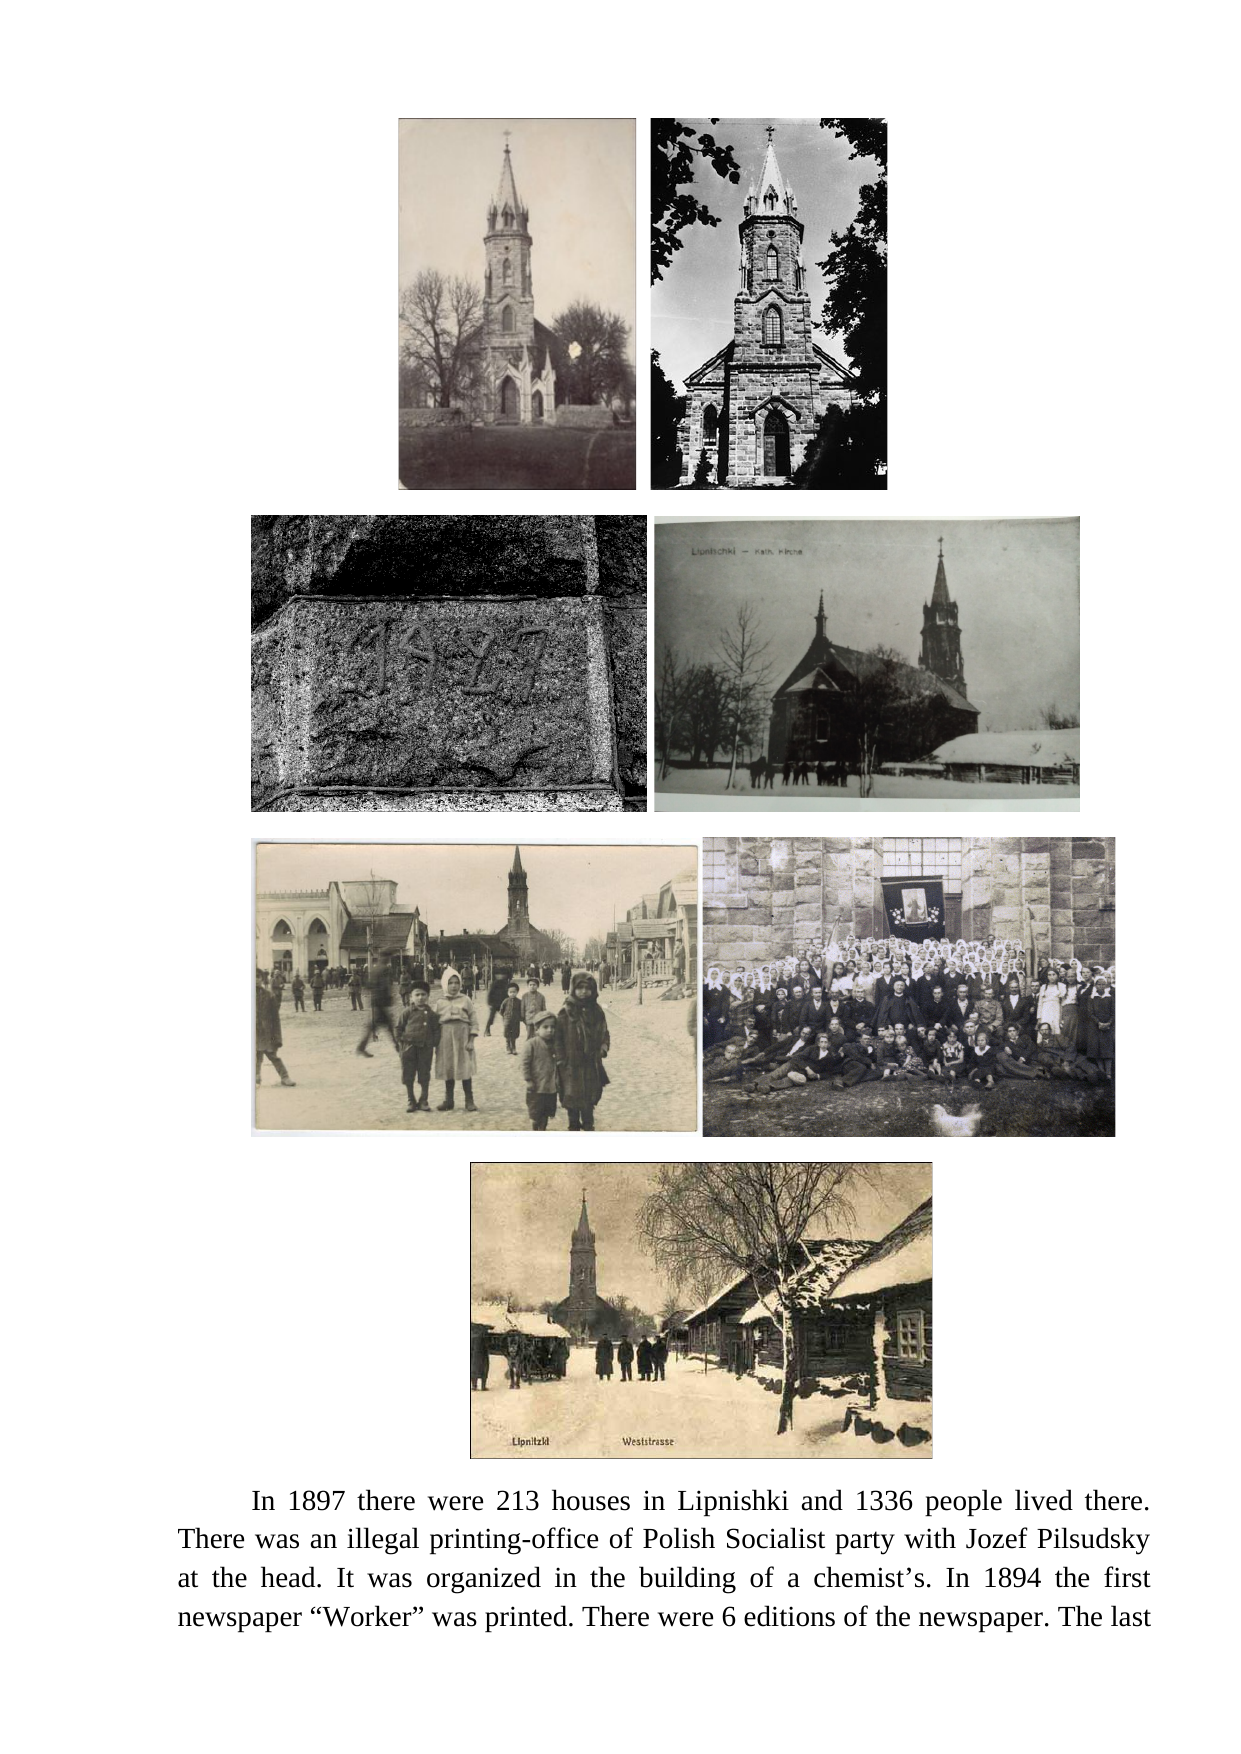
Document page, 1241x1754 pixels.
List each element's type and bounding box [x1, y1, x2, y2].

picture [654, 516, 1080, 812]
picture [650, 118, 888, 490]
text [177, 1483, 1152, 1632]
picture [470, 1162, 933, 1459]
picture [398, 118, 637, 490]
picture [251, 837, 1116, 1137]
